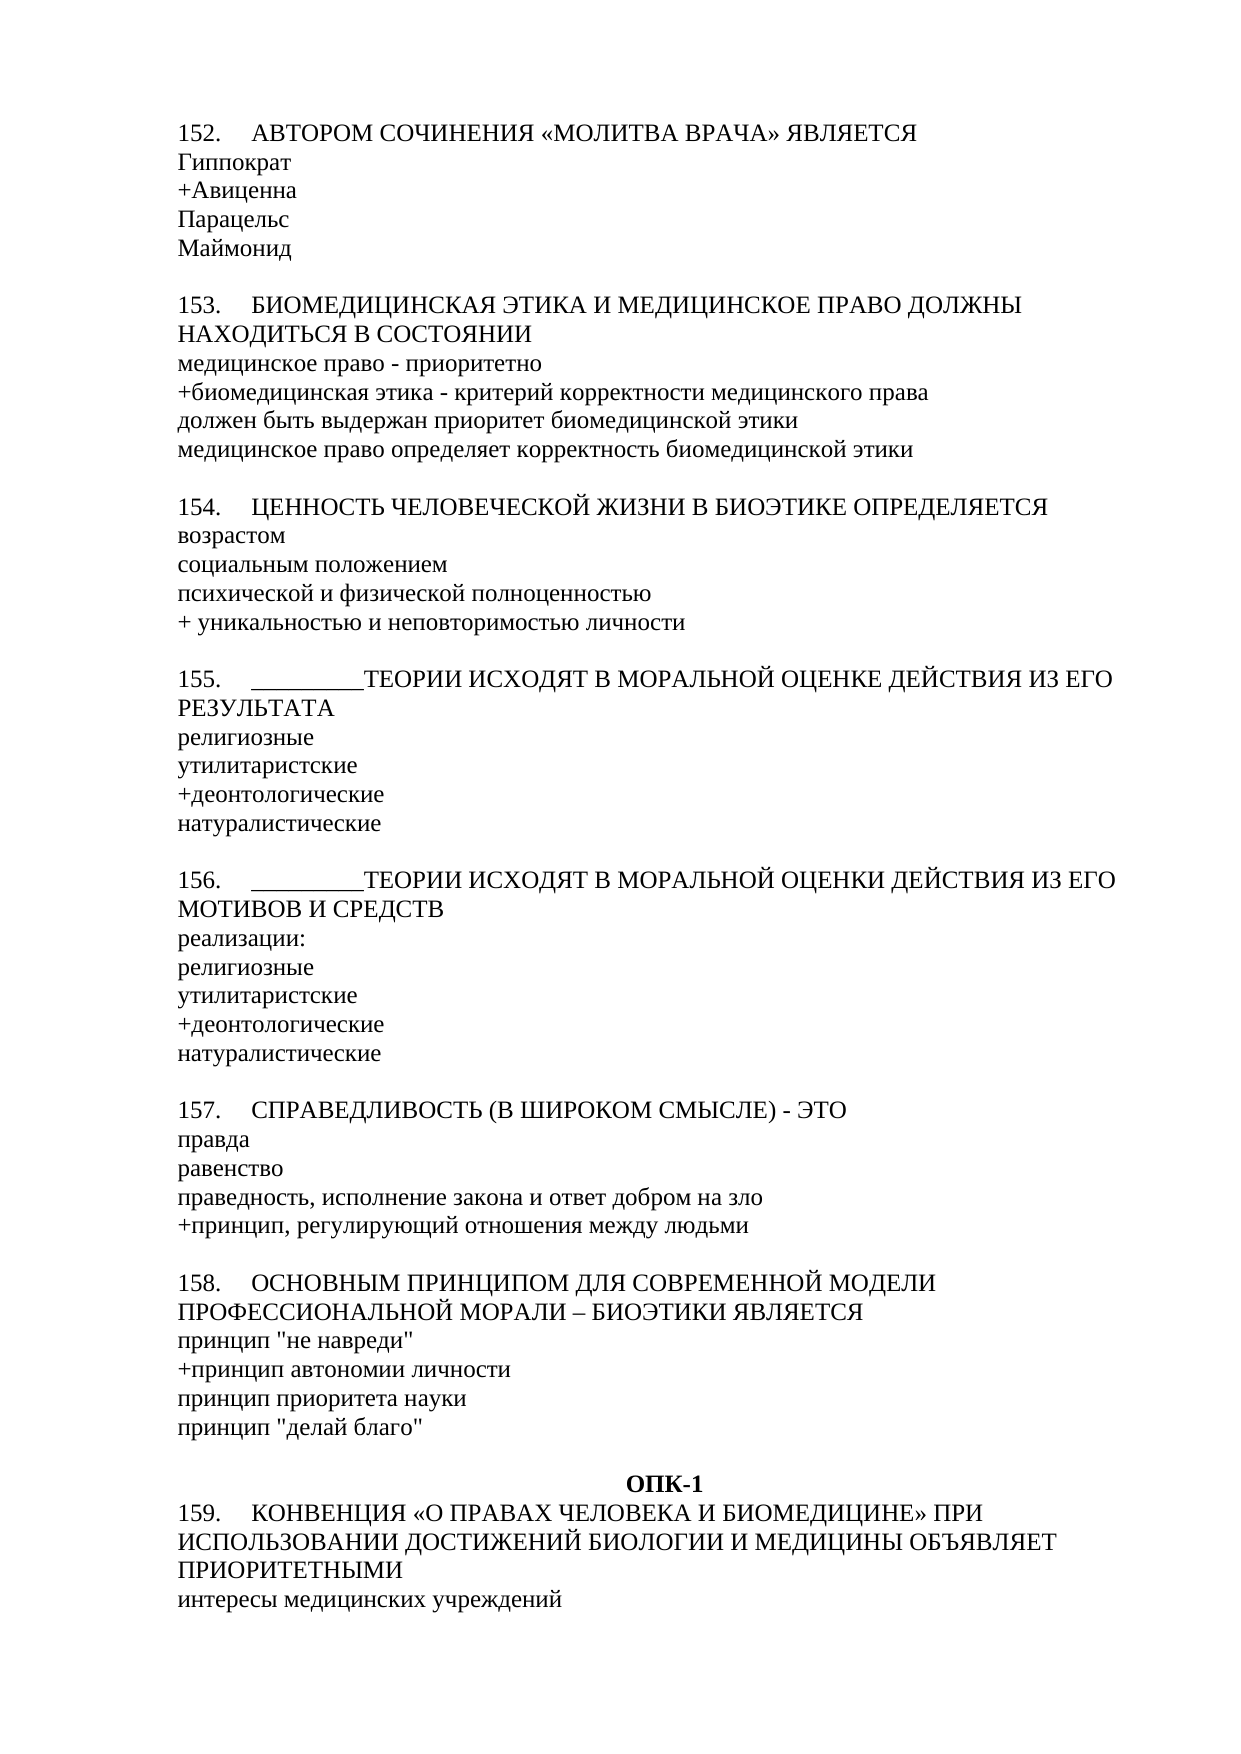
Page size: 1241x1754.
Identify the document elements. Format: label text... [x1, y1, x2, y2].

list СПРАВЕДЛИВОСТЬ (В ШИРОКОМ СМЫСЛЕ) - ЭТО [177, 1096, 1152, 1124]
text натуралистические [177, 808, 1152, 837]
text принцип "не навреди" [177, 1326, 1152, 1354]
text интересы медицинских учреждений [177, 1584, 1152, 1613]
list ОСНОВНЫМ ПРИНЦИПОМ ДЛЯ СОВРЕМЕННОЙ МОДЕЛИ ПРОФЕССИОНАЛЬНОЙ МОРАЛИ – БИОЭТИКИ ЯВЛЯЕТСЯ [177, 1268, 1152, 1326]
text социальным положением [177, 549, 1152, 578]
text +деонтологические [177, 1009, 1152, 1038]
list _________ТЕОРИИ ИСХОДЯТ В МОРАЛЬНОЙ ОЦЕНКИ ДЕЙСТВИЯ ИЗ ЕГО МОТИВОВ И СРЕДСТВ [177, 866, 1152, 923]
text принцип "делай благо" [177, 1412, 1152, 1441]
text натуралистические [177, 1038, 1152, 1067]
text возрастом [177, 521, 1152, 549]
text правда [177, 1124, 1152, 1153]
text утилитаристские [177, 751, 1152, 779]
text реализации: [177, 923, 1152, 952]
text должен быть выдержан приоритет биомедицинской этики [177, 406, 1152, 434]
text принцип приоритета науки [177, 1383, 1152, 1412]
list _________ТЕОРИИ ИСХОДЯТ В МОРАЛЬНОЙ ОЦЕНКЕ ДЕЙСТВИЯ ИЗ ЕГО РЕЗУЛЬТАТА [177, 664, 1152, 722]
text +деонтологические [177, 779, 1152, 808]
list ЦЕННОСТЬ ЧЕЛОВЕЧЕСКОЙ ЖИЗНИ В БИОЭТИКЕ ОПРЕДЕЛЯЕТСЯ [177, 492, 1152, 521]
text утилитаристские [177, 981, 1152, 1009]
text Парацельс [177, 204, 1152, 233]
text + уникальностью и неповторимостью личности [177, 607, 1152, 636]
list БИОМЕДИЦИНСКАЯ ЭТИКА И МЕДИЦИНСКОЕ ПРАВО ДОЛЖНЫ НАХОДИТЬСЯ В СОСТОЯНИИ [177, 291, 1152, 348]
text +принцип автономии личности [177, 1354, 1152, 1383]
text ОПК-1 [177, 1469, 1152, 1498]
text +принцип, регулирующий отношения между людьми [177, 1211, 1152, 1239]
list КОНВЕНЦИЯ «О ПРАВАХ ЧЕЛОВЕКА И БИОМЕДИЦИНЕ» ПРИ ИСПОЛЬЗОВАНИИ ДОСТИЖЕНИЙ БИОЛОГИИ И МЕДИЦИНЫ ОБЪЯВЛЯЕТ ПРИОРИТЕТНЫМИ [177, 1498, 1152, 1584]
text праведность, исполнение закона и ответ добром на зло [177, 1182, 1152, 1211]
text +биомедицинская этика - критерий корректности медицинского права [177, 377, 1152, 406]
text +Авиценна [177, 176, 1152, 204]
text медицинское право определяет корректность биомедицинской этики [177, 434, 1152, 463]
list АВТОРОМ СОЧИНЕНИЯ «МОЛИТВА ВРАЧА» ЯВЛЯЕТСЯ [177, 118, 1152, 147]
text религиозные [177, 952, 1152, 981]
text религиозные [177, 722, 1152, 751]
text медицинское право - приоритетно [177, 348, 1152, 377]
text психической и физической полноценностью [177, 578, 1152, 607]
text Маймонид [177, 233, 1152, 262]
text Гиппократ [177, 147, 1152, 176]
text равенство [177, 1153, 1152, 1182]
